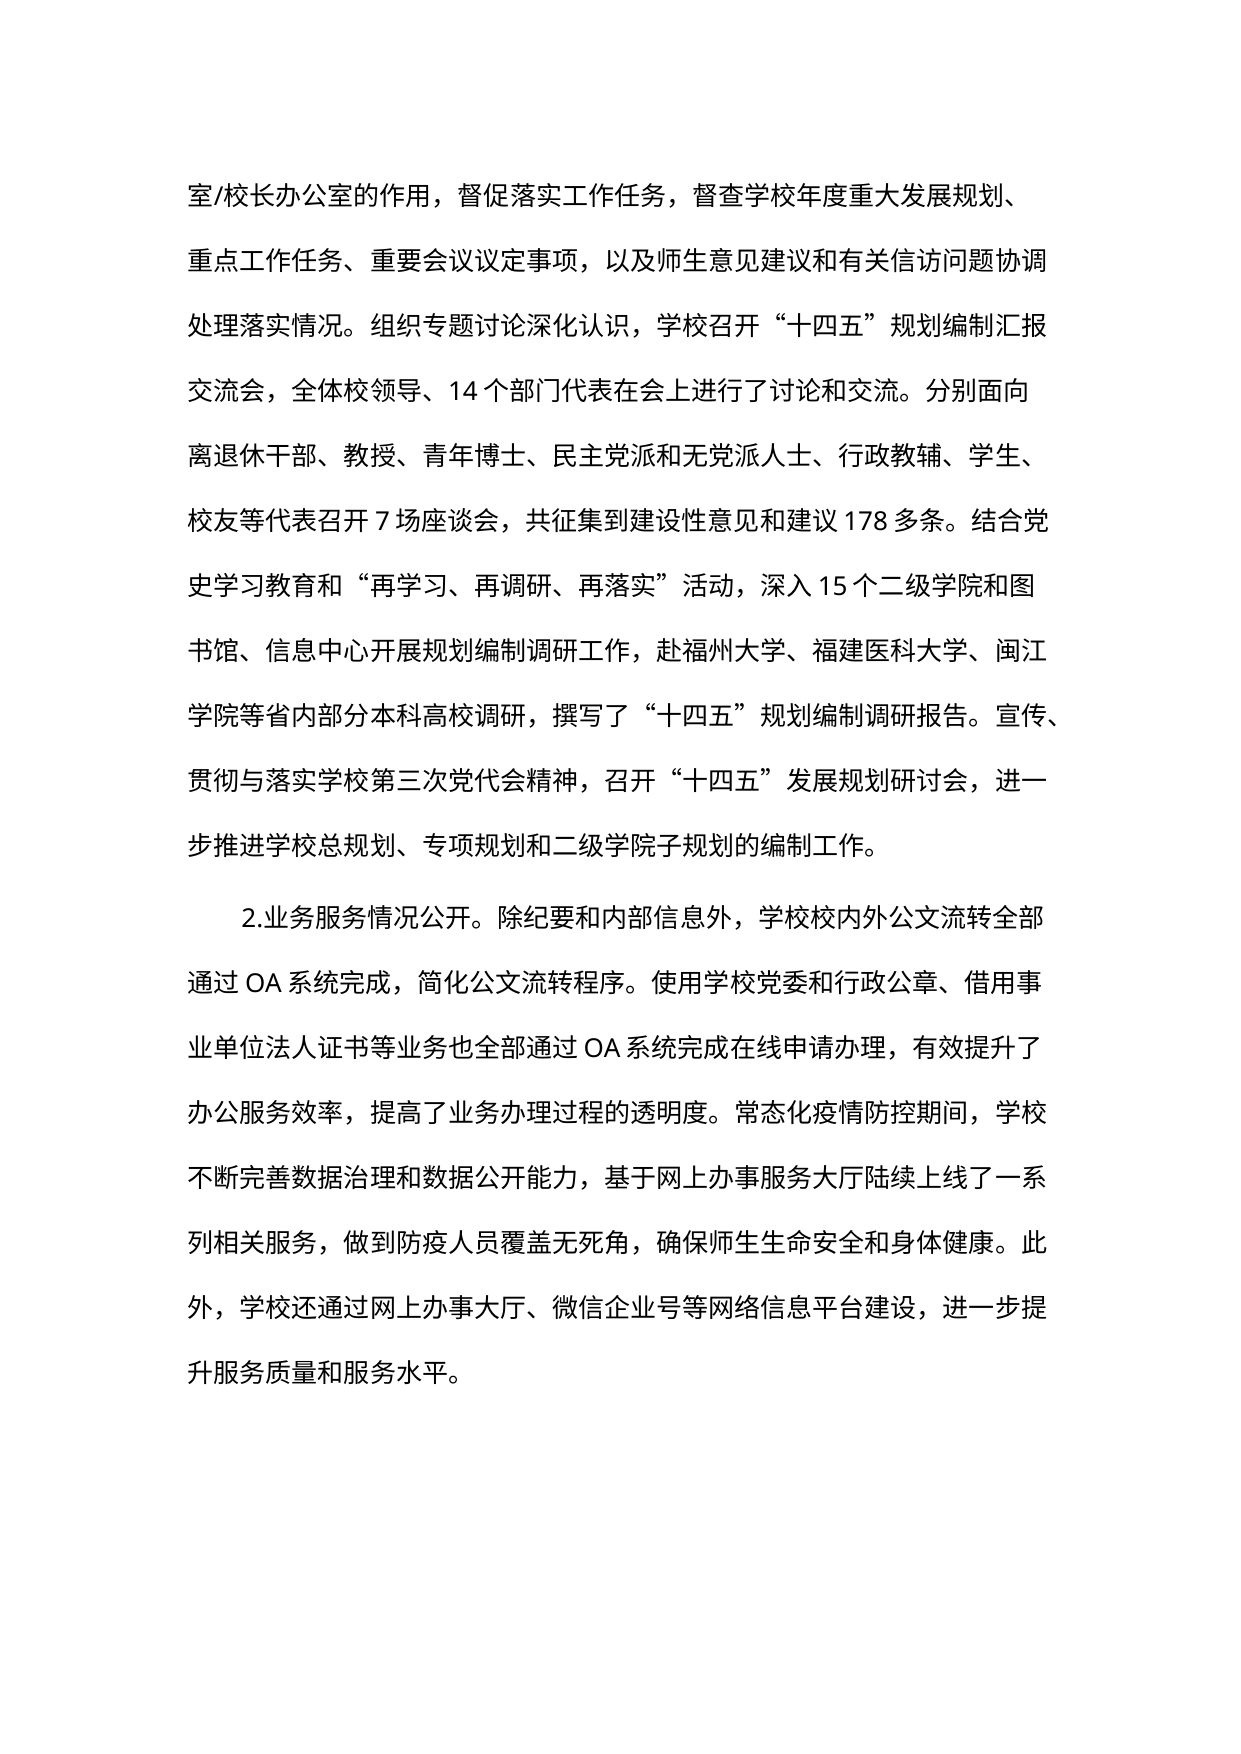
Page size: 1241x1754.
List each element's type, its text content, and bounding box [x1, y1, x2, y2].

text 2.业务服务情况公开。除纪要和内部信息外，学校校内外公文流转全部通过OA系统完成，简化公文流转程序。使用学校党委和行政公章、借用事业单位法人证书等业务也全部通过OA系统完成在线申请办理，有效提升了办公服务效率，提高了业务办理过程的透明度。常态化疫情防控期间，学校不断完善数据治理和数据公开能力，基于网上办事服务大厅陆续上线了一系列相关服务，做到防疫人员覆盖无死角，确保师生生命安全和身体健康。此外，学校还通过网上办事大厅、微信企业号等网络信息平台建设，进一步提升服务质量和服务水平。 [187, 883, 1053, 1403]
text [187, 162, 1053, 877]
